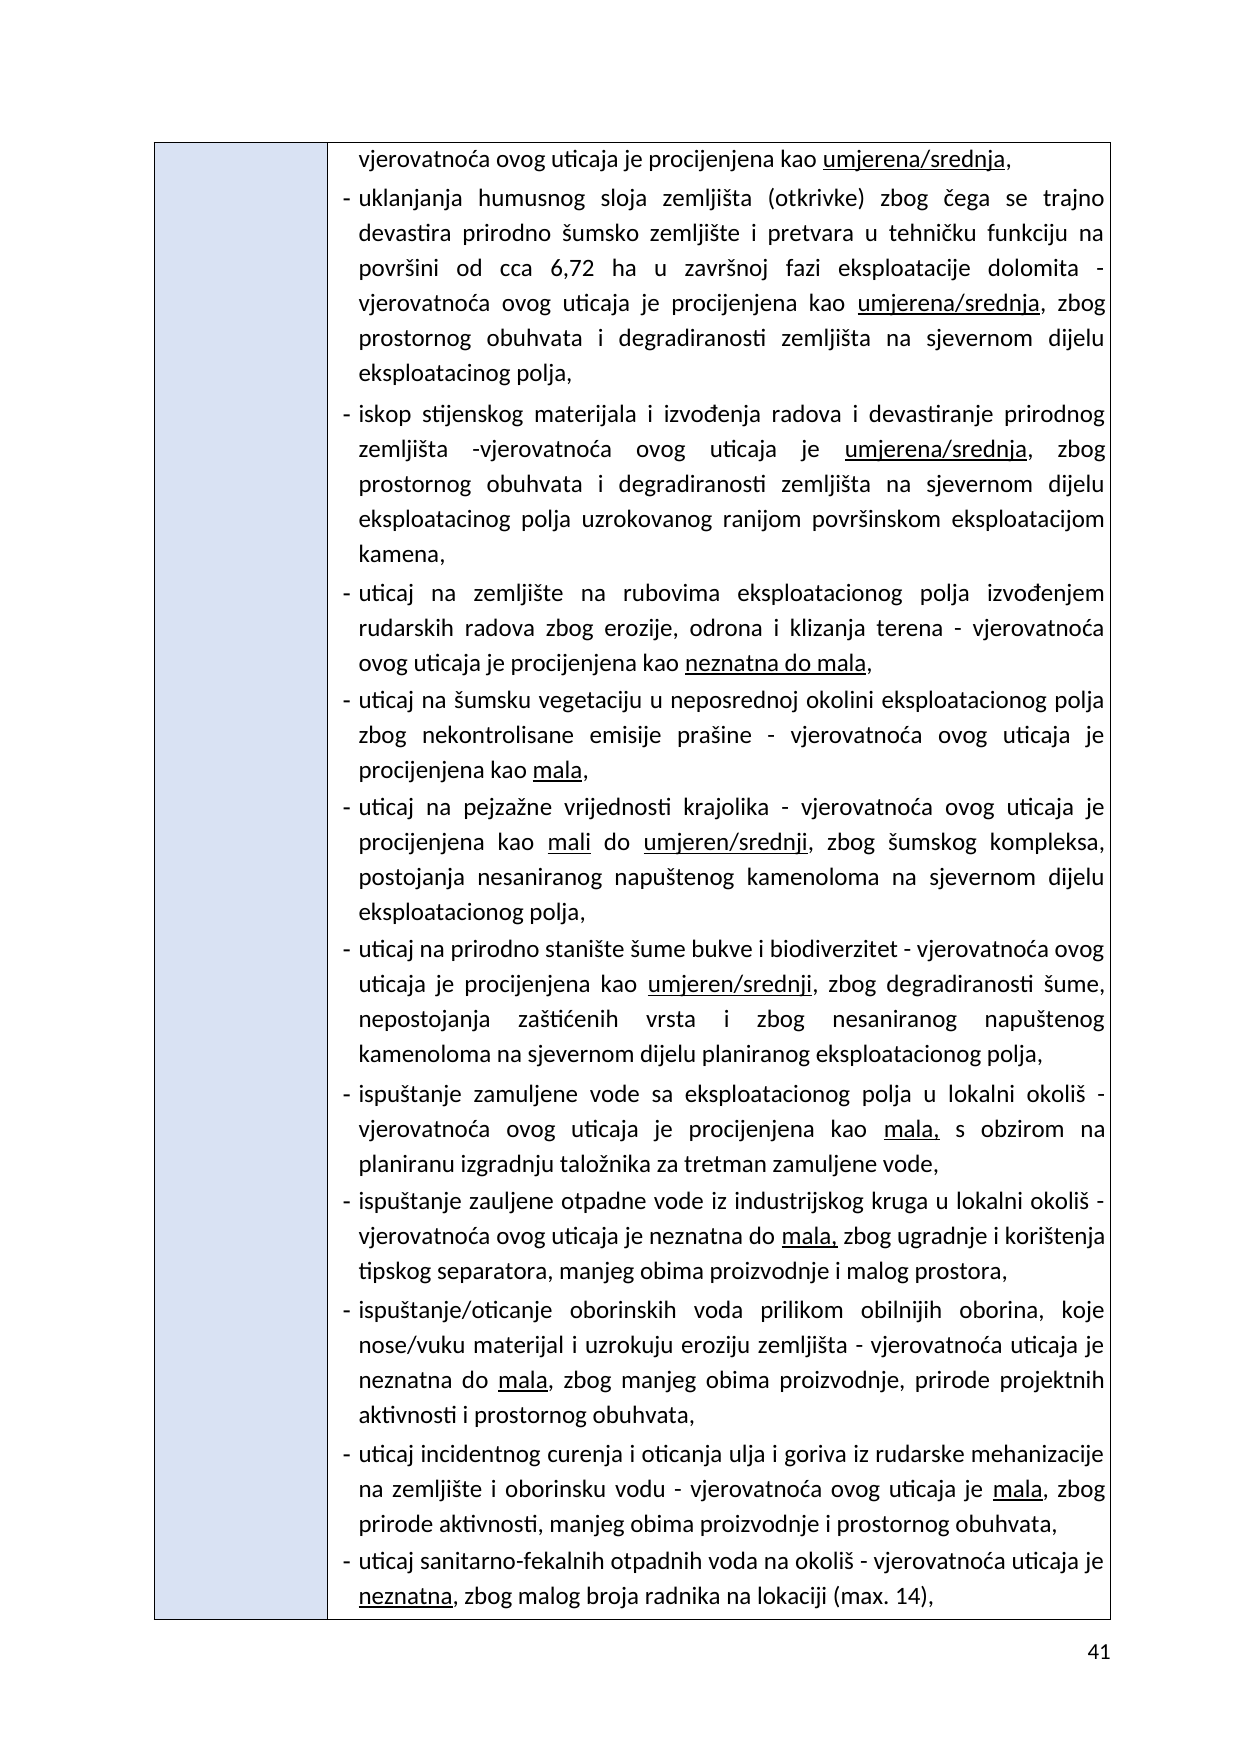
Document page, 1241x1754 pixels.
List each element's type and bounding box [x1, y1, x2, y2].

table_cell [328, 143, 1110, 1619]
table_cell [155, 143, 327, 1619]
